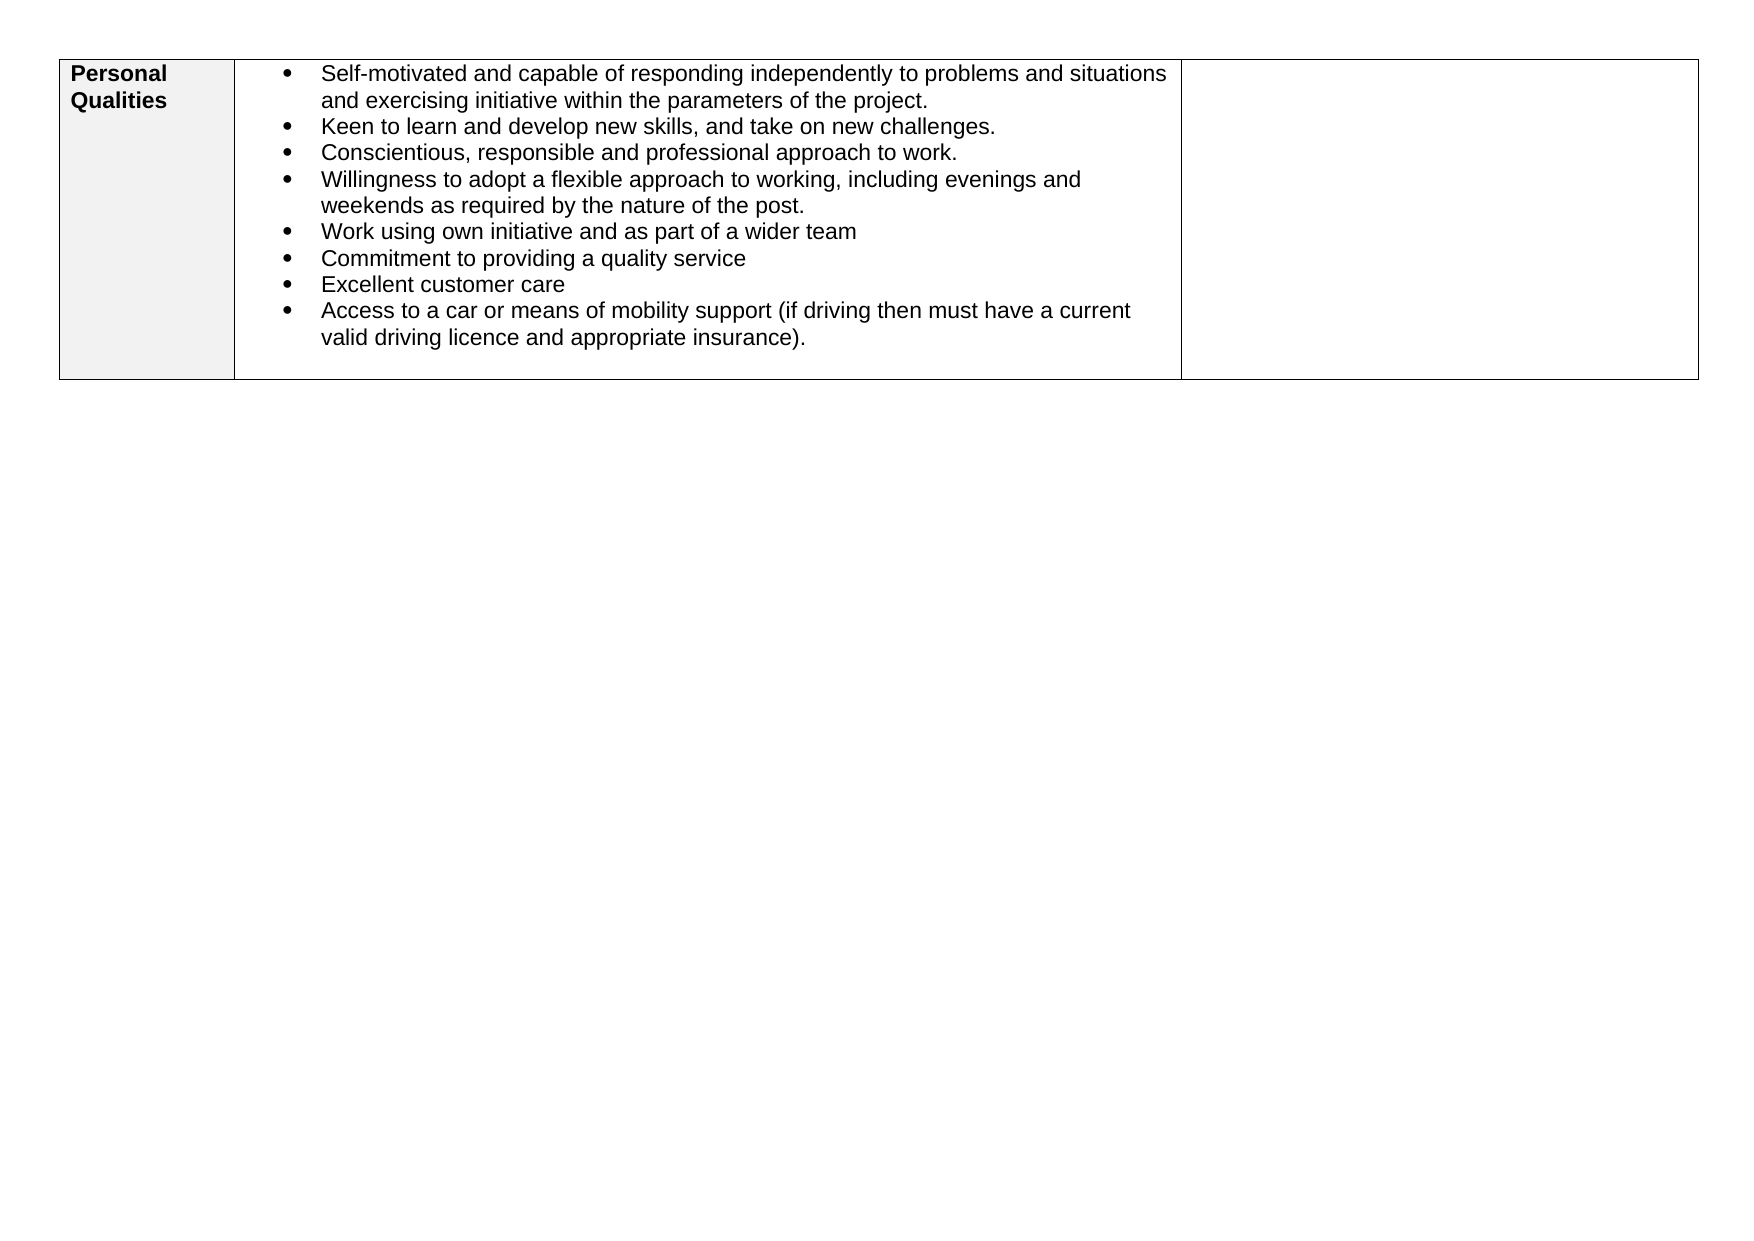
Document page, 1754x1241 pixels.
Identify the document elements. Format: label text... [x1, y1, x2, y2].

table_cell [1182, 60, 1698, 379]
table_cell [235, 60, 1181, 379]
table_cell Personal Qualities [60, 60, 234, 379]
